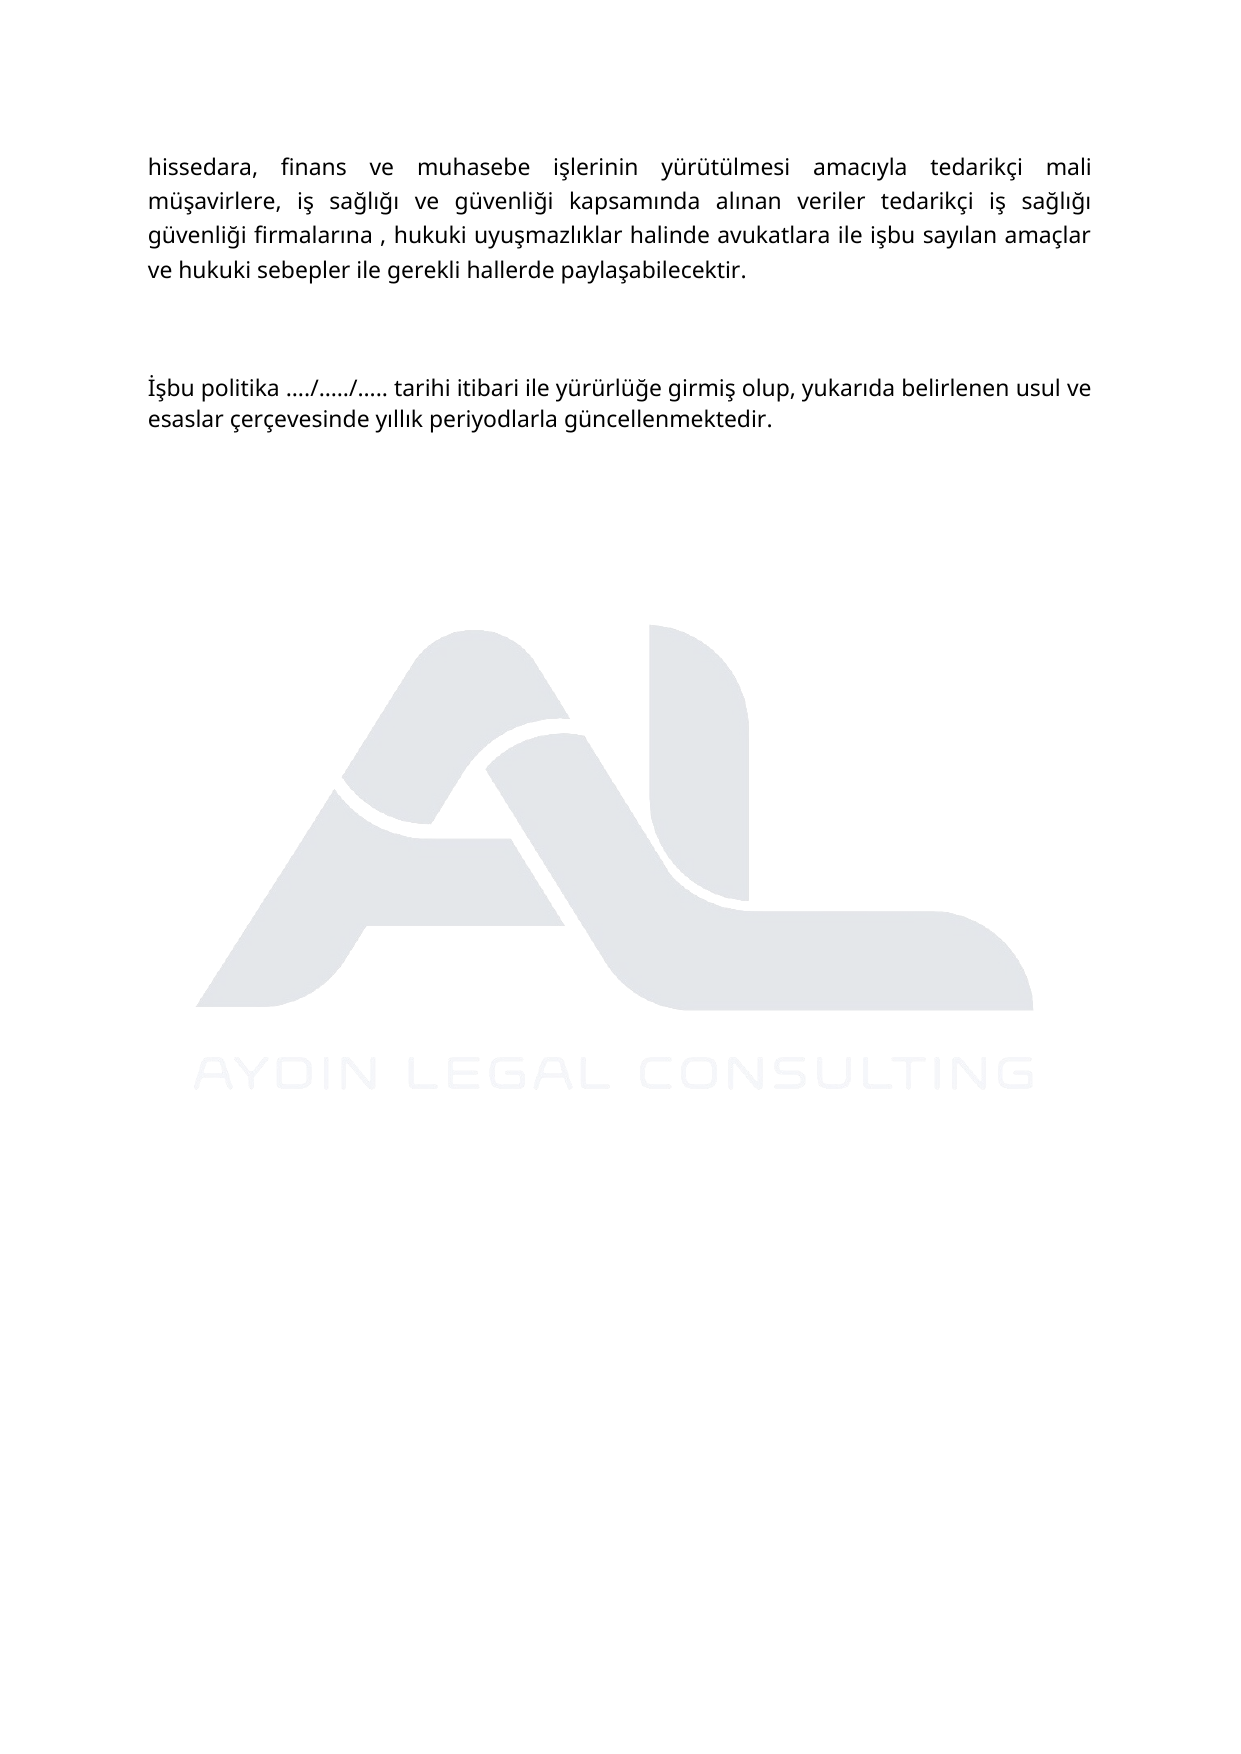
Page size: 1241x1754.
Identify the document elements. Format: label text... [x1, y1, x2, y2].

text İşbu politika …./…../….. tarihi itibari ile yürürlüğe girmiş olup, yukarıda belirlenen usul ve esaslar çerçevesinde yıllık periyodlarla güncellenmektedir. [148, 372, 1093, 434]
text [148, 148, 1093, 285]
